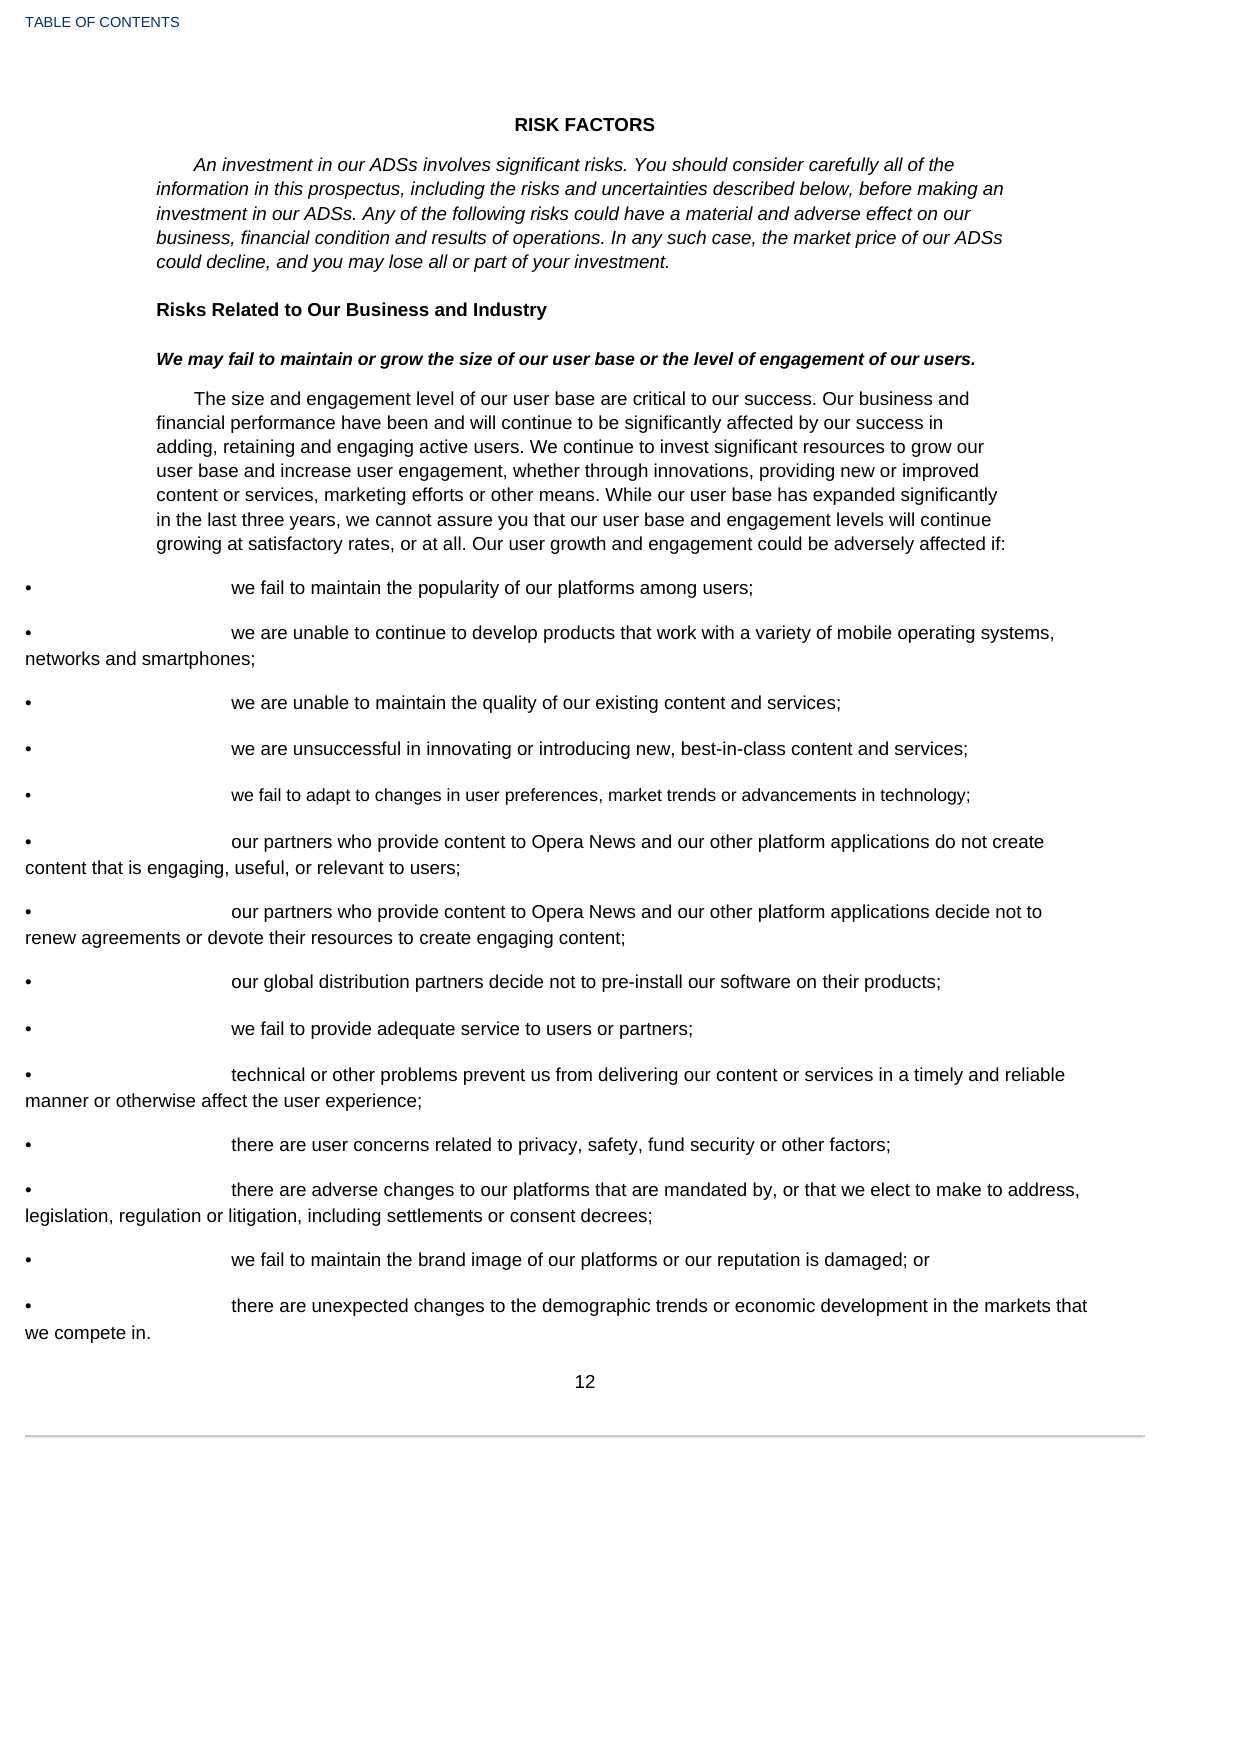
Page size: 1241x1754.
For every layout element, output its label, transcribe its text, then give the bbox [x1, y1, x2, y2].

text RISK FACTORS [25, 114, 1144, 136]
list our partners who provide content to Opera News and our other platform applications decide not to renew agreements or devote their resources to create engaging content; [25, 901, 1090, 949]
list there are adverse changes to our platforms that are mandated by, or that we elect to make to address, legislation, regulation or litigation, including settlements or consent decrees; [25, 1179, 1090, 1227]
text An investment in our ADSs involves significant risks. You should consider carefully all of the information in this prospectus, including the risks and uncertainties described below, before making an investment in our ADSs. Any of the following risks could have a material and adverse effect on our business, financial condition and results of operations. In any such case, the market price of our ADSs could decline, and you may lose all or part of your investment. [156, 154, 1005, 272]
text The size and engagement level of our user base are critical to our success. Our business and financial performance have been and will continue to be significantly affected by our success in adding, retaining and engaging active users. We continue to invest significant resources to grow our user base and increase user engagement, whether through innovations, providing new or improved content or services, marketing efforts or other means. While our user base has expanded significantly in the last three years, we cannot assure you that our user base and engagement levels will continue growing at satisfactory rates, or at all. Our user growth and engagement could be adversely affected if: [156, 388, 1009, 554]
list we fail to maintain the popularity of our platforms among users; [25, 577, 1090, 598]
text We may fail to maintain or grow the size of our user base or the level of engagement of our users. [156, 348, 1090, 369]
list there are user concerns related to privacy, safety, fund security or other factors; [25, 1134, 1090, 1155]
list we fail to provide adequate service to users or partners; [25, 1017, 1090, 1039]
list we are unable to continue to develop products that work with a variety of mobile operating systems, networks and smartphones; [25, 622, 1090, 669]
list we fail to adapt to changes in user preferences, market trends or advancements in technology; [25, 784, 1090, 805]
text TABLE OF CONTENTS [25, 14, 1090, 31]
list there are unexpected changes to the demographic trends or economic development in the markets that we compete in. [25, 1295, 1090, 1343]
list our partners who provide content to Opera News and our other platform applications do not create content that is engaging, useful, or relevant to users; [25, 831, 1090, 879]
text Risks Related to Our Business and Industry [156, 299, 1090, 320]
list technical or other problems prevent us from delivering our content or services in a timely and reliable manner or otherwise affect the user experience; [25, 1064, 1090, 1112]
list we are unsuccessful in innovating or introducing new, best-in-class content and services; [25, 738, 1090, 759]
list we fail to maintain the brand image of our platforms or our reputation is damaged; or [25, 1249, 1090, 1271]
list we are unable to maintain the quality of our existing content and services; [25, 692, 1090, 713]
picture [23, 1432, 1146, 1440]
text 12 [25, 1371, 1144, 1393]
list our global distribution partners decide not to pre-install our software on their products; [25, 971, 1090, 993]
